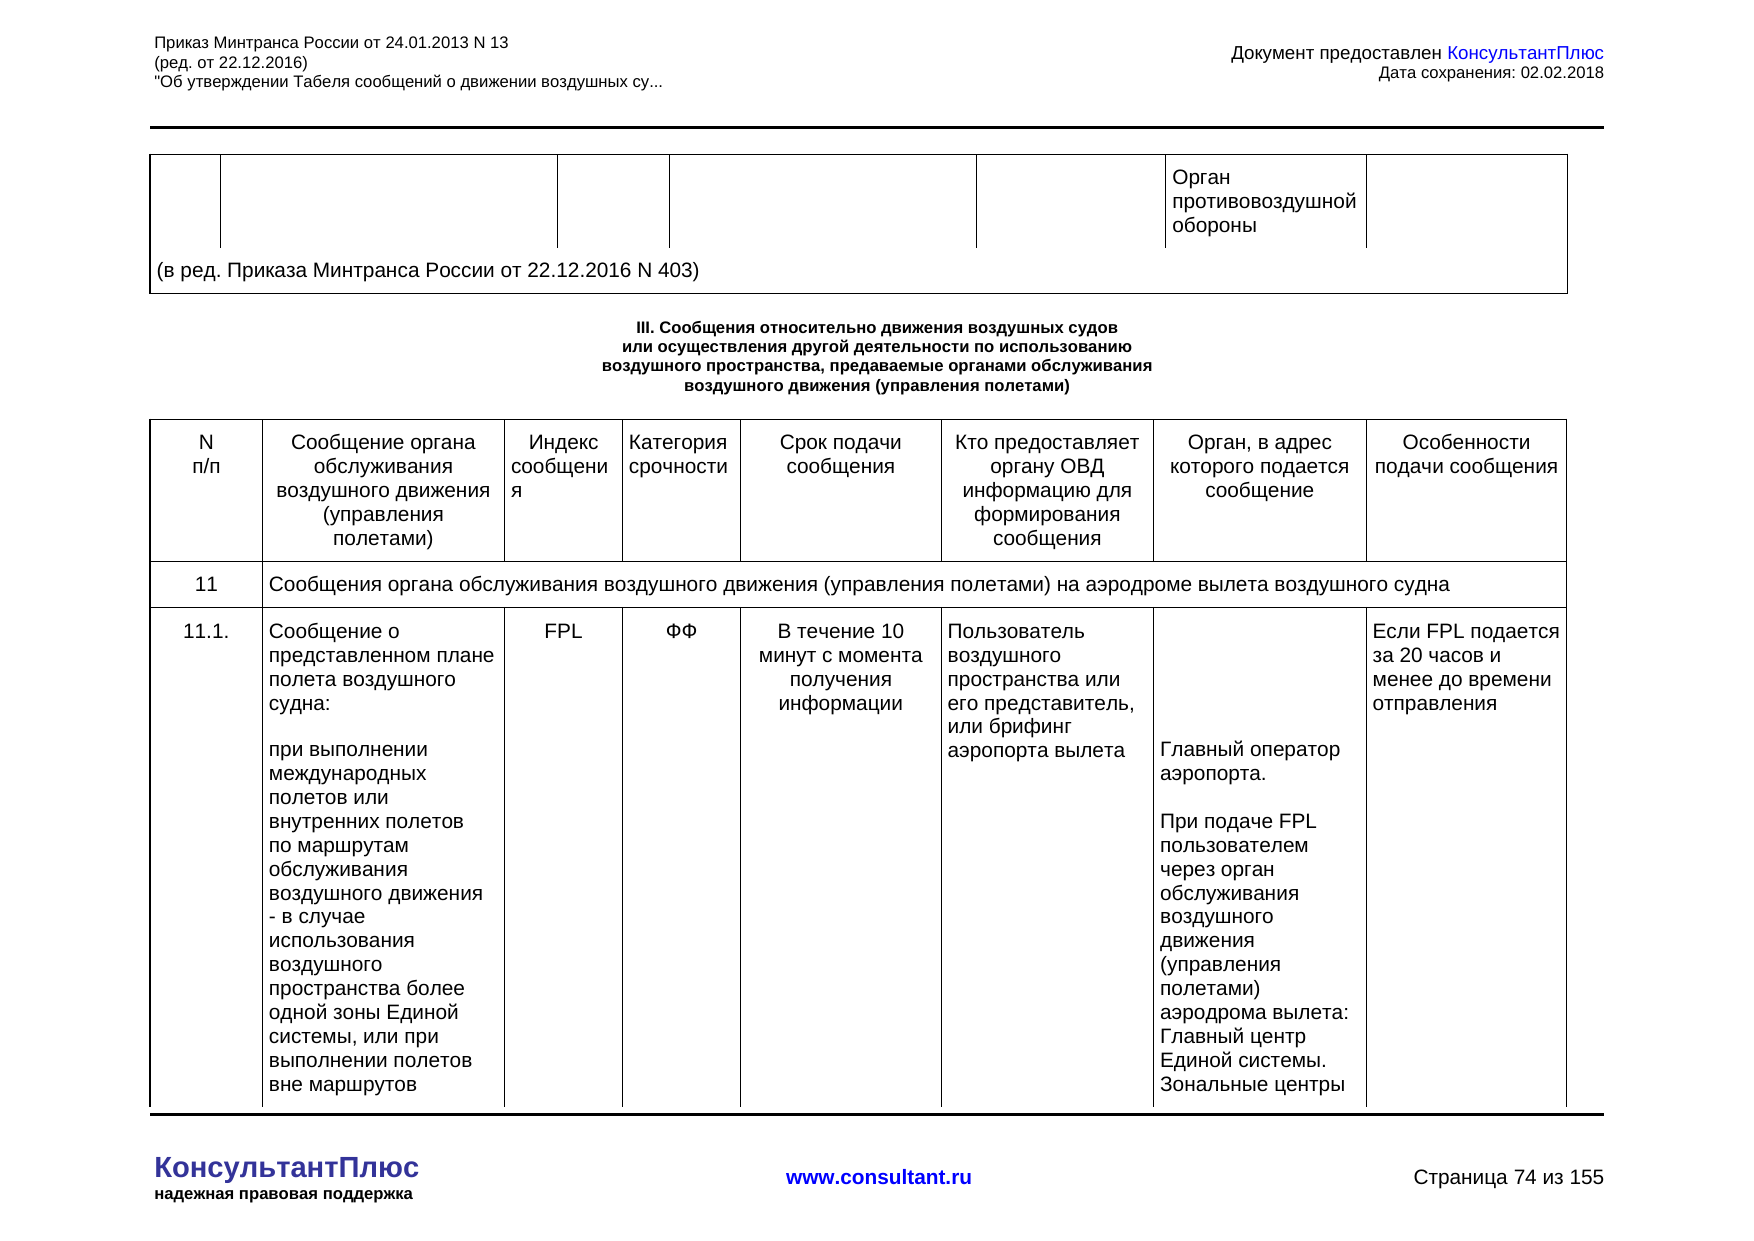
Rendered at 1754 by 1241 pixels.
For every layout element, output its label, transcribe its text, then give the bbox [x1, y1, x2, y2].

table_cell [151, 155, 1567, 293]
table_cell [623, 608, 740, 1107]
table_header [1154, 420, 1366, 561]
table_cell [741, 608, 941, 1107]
text воздушного движения (управления полетами) [150, 375, 1604, 394]
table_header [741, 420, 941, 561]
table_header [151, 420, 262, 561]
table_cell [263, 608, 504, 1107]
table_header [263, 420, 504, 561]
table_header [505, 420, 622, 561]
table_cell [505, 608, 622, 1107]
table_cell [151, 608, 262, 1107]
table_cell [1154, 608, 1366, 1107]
text воздушного пространства, предаваемые органами обслуживания [150, 356, 1604, 375]
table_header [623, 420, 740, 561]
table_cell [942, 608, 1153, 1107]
text III. Сообщения относительно движения воздушных судов [150, 318, 1604, 337]
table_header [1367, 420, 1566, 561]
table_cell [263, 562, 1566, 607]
text или осуществления другой деятельности по использованию [150, 337, 1604, 356]
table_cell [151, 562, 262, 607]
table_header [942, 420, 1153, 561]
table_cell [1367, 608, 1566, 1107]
